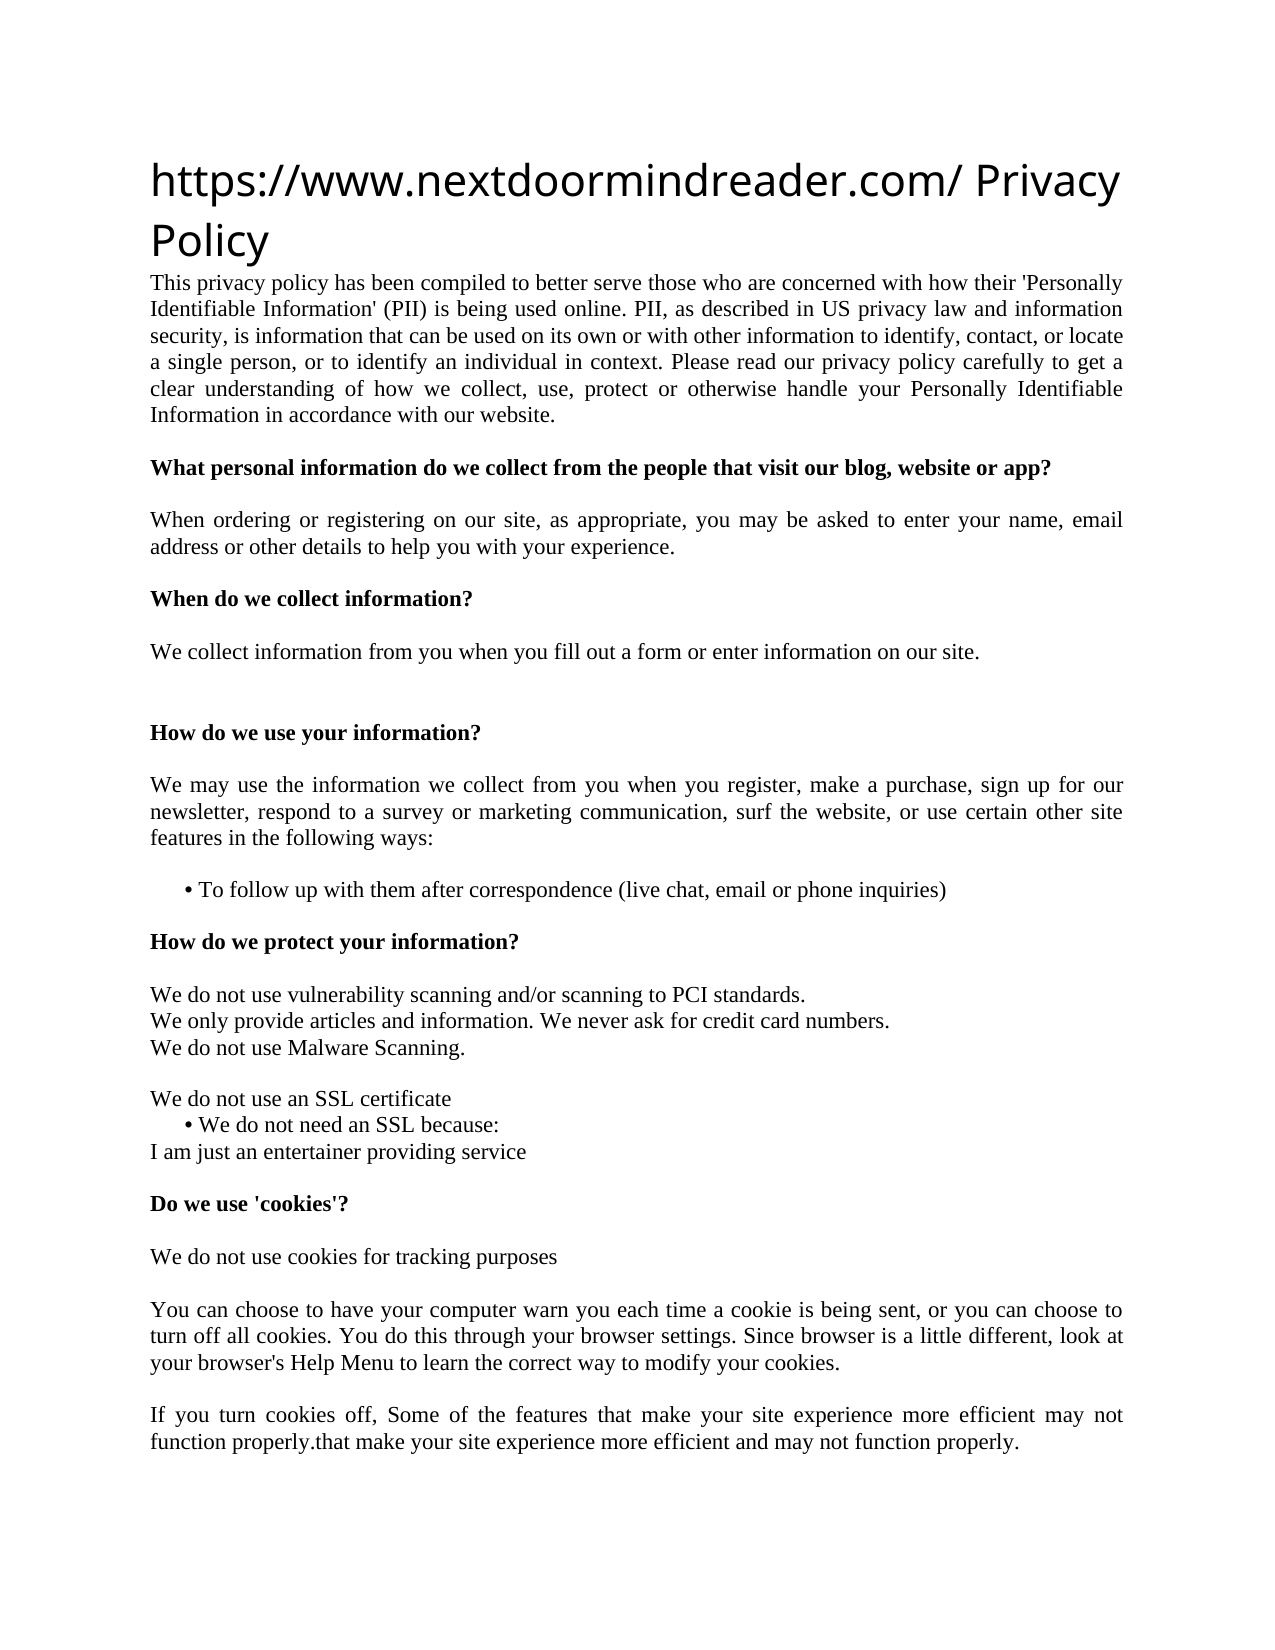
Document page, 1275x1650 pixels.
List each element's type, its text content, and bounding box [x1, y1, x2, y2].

text We do not use an SSL certificate [150, 1085, 1125, 1111]
text What personal information do we collect from the people that visit our blog, website or app? [150, 454, 1125, 480]
text • We do not need an SSL because: [150, 1111, 1125, 1138]
text How do we protect your information? [150, 928, 1125, 955]
text We collect information from you when you fill out a form or enter information on our site. [150, 638, 1125, 664]
text We do not use Malware Scanning. [150, 1034, 1125, 1060]
text I am just an entertainer providing service [150, 1138, 1125, 1164]
text https://www.nextdoormindreader.com/ Privacy Policy [150, 150, 1125, 269]
text How do we use your information? [150, 719, 1125, 745]
text You can choose to have your computer warn you each time a cookie is being sent, or you can choose to turn off all cookies. You do this through your browser settings. Since browser is a little different, look at your browser's Help Menu to learn the correct way to modify your cookies. [150, 1269, 1125, 1375]
text Do we use 'cookies'? [150, 1191, 1125, 1217]
text When ordering or registering on our site, as appropriate, you may be asked to enter your name, email address or other details to help you with your experience. [150, 506, 1125, 559]
text We do not use cookies for tracking purposes [150, 1243, 1125, 1269]
text We only provide articles and information. We never ask for credit card numbers. [150, 1007, 1125, 1034]
text When do we collect information? [150, 585, 1125, 612]
text We may use the information we collect from you when you register, make a purchase, sign up for our newsletter, respond to a survey or marketing communication, surf the website, or use certain other site features in the following ways: [150, 772, 1125, 851]
text • To follow up with them after correspondence (live chat, email or phone inquiries) [150, 876, 1125, 902]
text If you turn cookies off, Some of the features that make your site experience more efficient may not function properly.that make your site experience more efficient and may not function properly. [150, 1401, 1125, 1454]
text We do not use vulnerability scanning and/or scanning to PCI standards. [150, 981, 1125, 1007]
text This privacy policy has been compiled to better serve those who are concerned with how their 'Personally Identifiable Information' (PII) is being used online. PII, as described in US privacy law and information security, is information that can be used on its own or with other information to identify, contact, or locate a single person, or to identify an individual in context. Please read our privacy policy carefully to get a clear understanding of how we collect, use, protect or otherwise handle your Personally Identifiable Information in accordance with our website. [150, 269, 1125, 427]
